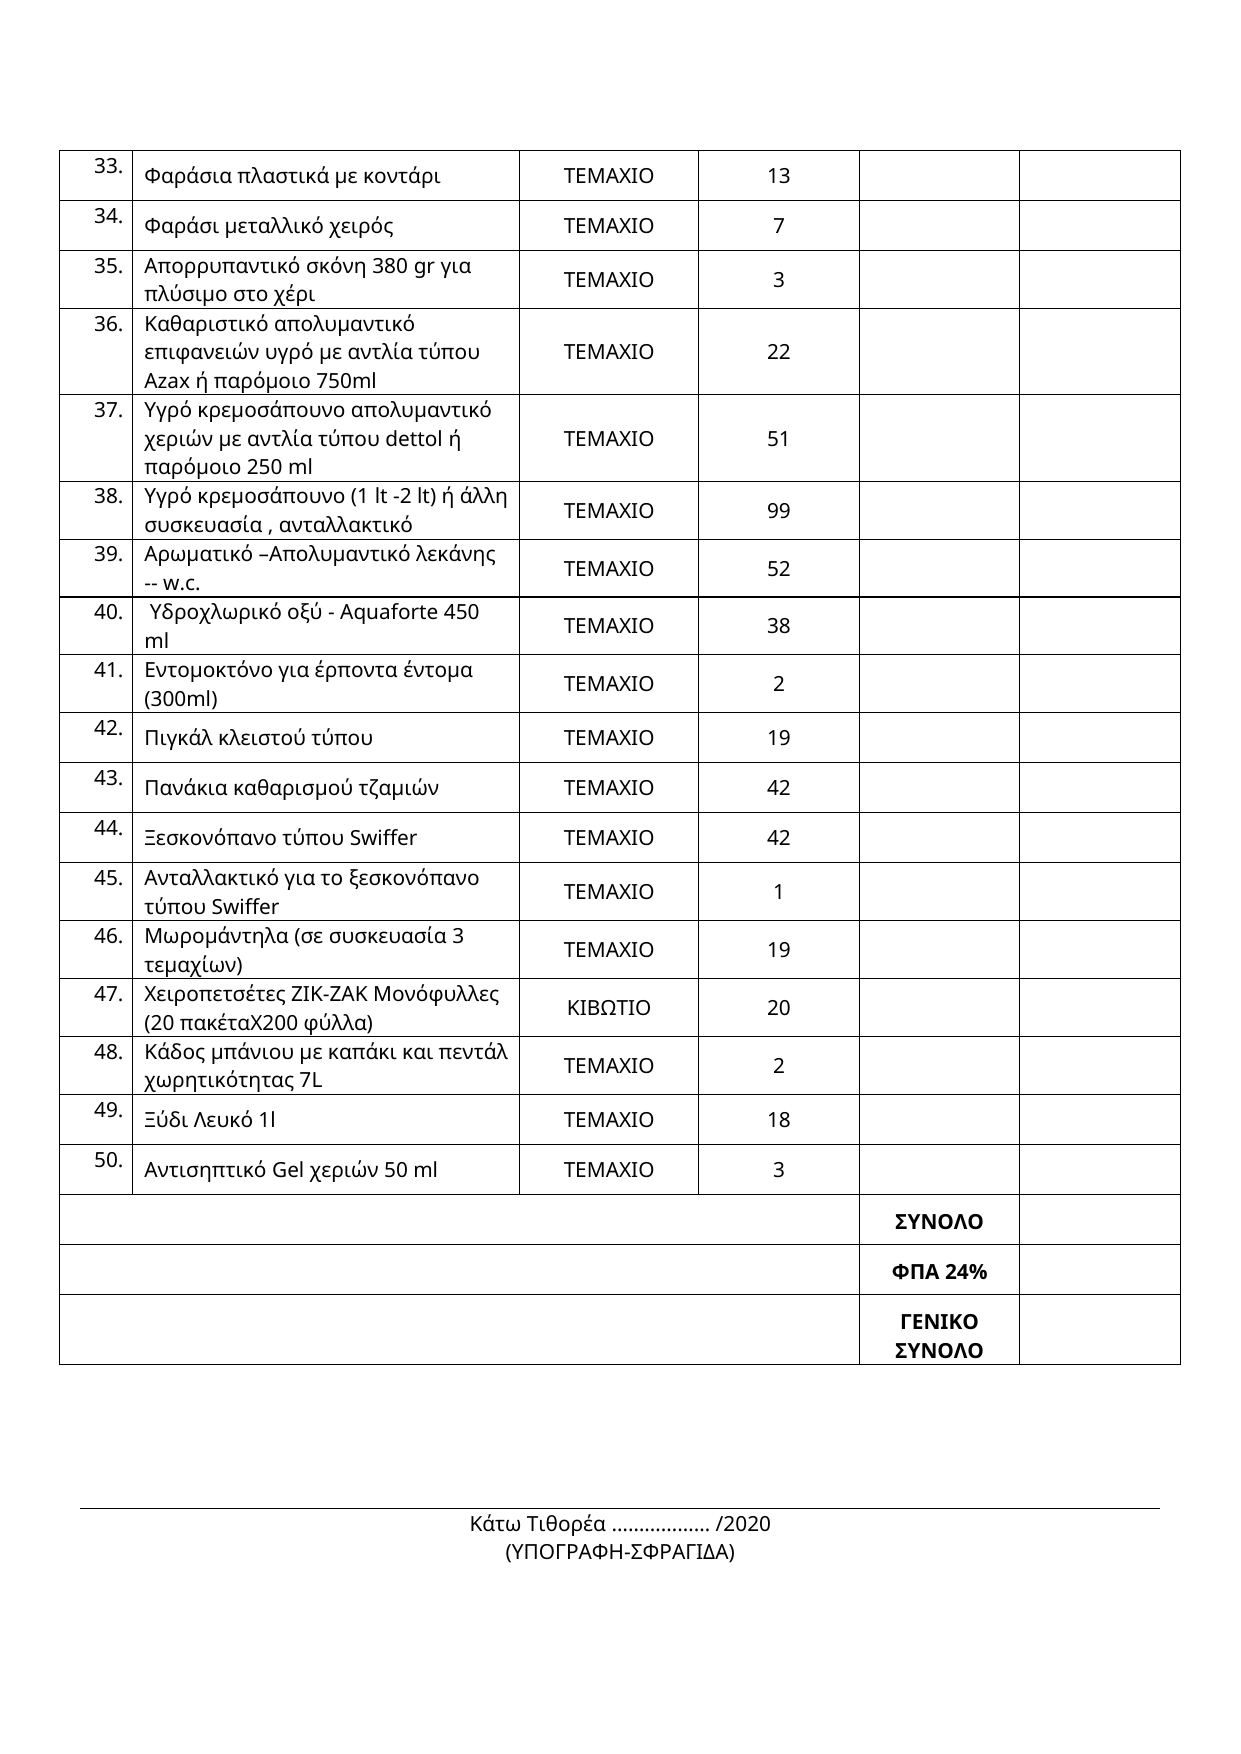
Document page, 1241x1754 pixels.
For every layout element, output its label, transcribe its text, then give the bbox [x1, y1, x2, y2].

table_cell 52 [699, 540, 859, 596]
table_cell ΤΕΜΑΧΙΟ [520, 713, 698, 762]
table_cell ΣΥΝΟΛΟ [860, 1195, 1019, 1244]
table_cell Πιγκάλ κλειστού τύπου [133, 713, 519, 762]
table_cell ΤΕΜΑΧΙΟ [520, 1145, 698, 1194]
table_cell 20 [699, 979, 859, 1036]
table_cell 42 [699, 763, 859, 812]
table_cell [60, 540, 132, 596]
table_cell [860, 201, 1019, 250]
table_cell ΤΕΜΑΧΙΟ [520, 309, 698, 394]
table_cell [860, 309, 1019, 394]
table_cell [1020, 979, 1180, 1036]
table_cell Καθαριστικό απολυμαντικό επιφανειών υγρό με αντλία τύπου Azax ή παρόμοιο 750ml [133, 309, 519, 394]
table_cell Εντομοκτόνο για έρποντα έντομα (300ml) [133, 655, 519, 712]
table_cell [1020, 763, 1180, 812]
table_cell [1020, 540, 1180, 596]
table_cell Υγρό κρεμοσάπουνο (1 lt -2 lt) ή άλλη συσκευασία , ανταλλακτικό [133, 482, 519, 538]
table_header Κάτω Τιθορέα ……………… /2020 (ΥΠΟΓΡΑΦΗ-ΣΦΡΑΓΙΔΑ) [80, 1509, 1160, 1566]
table_cell [60, 598, 132, 654]
table_cell [1020, 921, 1180, 978]
table_cell [860, 395, 1019, 481]
table_cell 19 [699, 921, 859, 978]
table_cell [1020, 151, 1180, 200]
table_cell [860, 1095, 1019, 1144]
table_cell ΤΕΜΑΧΙΟ [520, 655, 698, 712]
table_cell [860, 813, 1019, 862]
table_cell [860, 1037, 1019, 1094]
table_cell [60, 1195, 859, 1244]
table_cell Υδροχλωρικό οξύ - Aquaforte 450 ml [133, 598, 519, 654]
table_cell [60, 1295, 859, 1364]
table_cell [1020, 655, 1180, 712]
table_cell [860, 863, 1019, 920]
table_cell [1020, 713, 1180, 762]
table_cell ΤΕΜΑΧΙΟ [520, 251, 698, 308]
table_cell Ξύδι Λευκό 1l [133, 1095, 519, 1144]
table_cell ΤΕΜΑΧΙΟ [520, 763, 698, 812]
table_cell [60, 309, 132, 394]
table_cell ΤΕΜΑΧΙΟ [520, 395, 698, 481]
table_cell 51 [699, 395, 859, 481]
table_cell [60, 763, 132, 812]
table_cell [1020, 482, 1180, 538]
table_cell [60, 201, 132, 250]
table_cell 22 [699, 309, 859, 394]
table_cell [60, 713, 132, 762]
table_cell [60, 151, 132, 200]
table_cell [1020, 1195, 1180, 1244]
table_cell Φαράσι μεταλλικό χειρός [133, 201, 519, 250]
table_cell 13 [699, 151, 859, 200]
table_cell Αντισηπτικό Gel χεριών 50 ml [133, 1145, 519, 1194]
table_cell TEMAXIO [520, 863, 698, 920]
table_cell Φαράσια πλαστικά με κοντάρι [133, 151, 519, 200]
table_cell [60, 251, 132, 308]
table_cell [1020, 1245, 1180, 1294]
table_cell [60, 482, 132, 538]
table_cell [860, 1145, 1019, 1194]
table_cell [860, 655, 1019, 712]
table_cell Κάδος μπάνιου με καπάκι και πεντάλ χωρητικότητας 7L [133, 1037, 519, 1094]
table_cell Μωρομάντηλα (σε συσκευασία 3 τεμαχίων) [133, 921, 519, 978]
table_cell ΤΕΜΑΧΙΟ [520, 598, 698, 654]
table_cell 18 [699, 1095, 859, 1144]
table_cell [60, 921, 132, 978]
table_cell [860, 482, 1019, 538]
table_cell ΤΕΜΑΧΙΟ [520, 540, 698, 596]
table_cell TEMAXIO [520, 1037, 698, 1094]
table_cell [860, 598, 1019, 654]
table_cell [860, 763, 1019, 812]
table_cell Υγρό κρεμοσάπουνο απολυμαντικό χεριών με αντλία τύπου dettol ή παρόμοιο 250 ml [133, 395, 519, 481]
table_cell 99 [699, 482, 859, 538]
table_cell [1020, 1145, 1180, 1194]
table_cell [60, 1145, 132, 1194]
table_cell [1020, 863, 1180, 920]
table_cell Ανταλλακτικό για το ξεσκονόπανο τύπου Swiffer [133, 863, 519, 920]
table_cell [60, 863, 132, 920]
table_cell 42 [699, 813, 859, 862]
table_cell 7 [699, 201, 859, 250]
table_cell 1 [699, 863, 859, 920]
table_cell ΚΙΒΩΤΙΟ [520, 979, 698, 1036]
table_cell [60, 655, 132, 712]
table_cell ΤΕΜΑΧΙΟ [520, 201, 698, 250]
table_cell [1020, 395, 1180, 481]
table_cell 2 [699, 1037, 859, 1094]
table_cell [60, 1095, 132, 1144]
table_cell Απορρυπαντικό σκόνη 380 gr για πλύσιμο στο χέρι [133, 251, 519, 308]
table_cell TEMAXIO [520, 1095, 698, 1144]
table_cell ΤΕΜΑΧΙΟ [520, 921, 698, 978]
table_cell [60, 813, 132, 862]
table_cell ΤΕΜΑΧΙΟ [520, 151, 698, 200]
table_cell 3 [699, 251, 859, 308]
table_cell [60, 1245, 859, 1294]
table_cell [860, 251, 1019, 308]
table_cell Ξεσκονόπανο τύπου Swiffer [133, 813, 519, 862]
table_cell ΤΕΜΑΧΙΟ [520, 482, 698, 538]
table_cell [1020, 1095, 1180, 1144]
table_cell [60, 395, 132, 481]
table_cell ΓΕΝΙΚΟ ΣΥΝΟΛΟ [860, 1295, 1019, 1364]
table_cell 38 [699, 598, 859, 654]
table_cell [860, 979, 1019, 1036]
table_cell [1020, 309, 1180, 394]
table_cell [60, 1037, 132, 1094]
table_cell [1020, 251, 1180, 308]
table_cell [860, 921, 1019, 978]
table_cell ΤΕΜΑΧΙΟ [520, 813, 698, 862]
table_cell [860, 540, 1019, 596]
table_cell [1020, 813, 1180, 862]
table_cell ΦΠΑ 24% [860, 1245, 1019, 1294]
table_cell Αρωματικό –Απολυμαντικό λεκάνης -- w.c. [133, 540, 519, 596]
table_cell [1020, 1037, 1180, 1094]
table_cell [860, 713, 1019, 762]
table_cell 3 [699, 1145, 859, 1194]
table_cell Χειροπετσέτες ΖΙΚ-ΖΑΚ Μονόφυλλες (20 πακέταΧ200 φύλλα) [133, 979, 519, 1036]
table_cell [60, 979, 132, 1036]
table_cell 19 [699, 713, 859, 762]
table_cell [1020, 598, 1180, 654]
table_cell Πανάκια καθαρισμού τζαμιών [133, 763, 519, 812]
table_cell [1020, 1295, 1180, 1364]
table_cell 2 [699, 655, 859, 712]
table_cell [860, 151, 1019, 200]
table_cell [1020, 201, 1180, 250]
